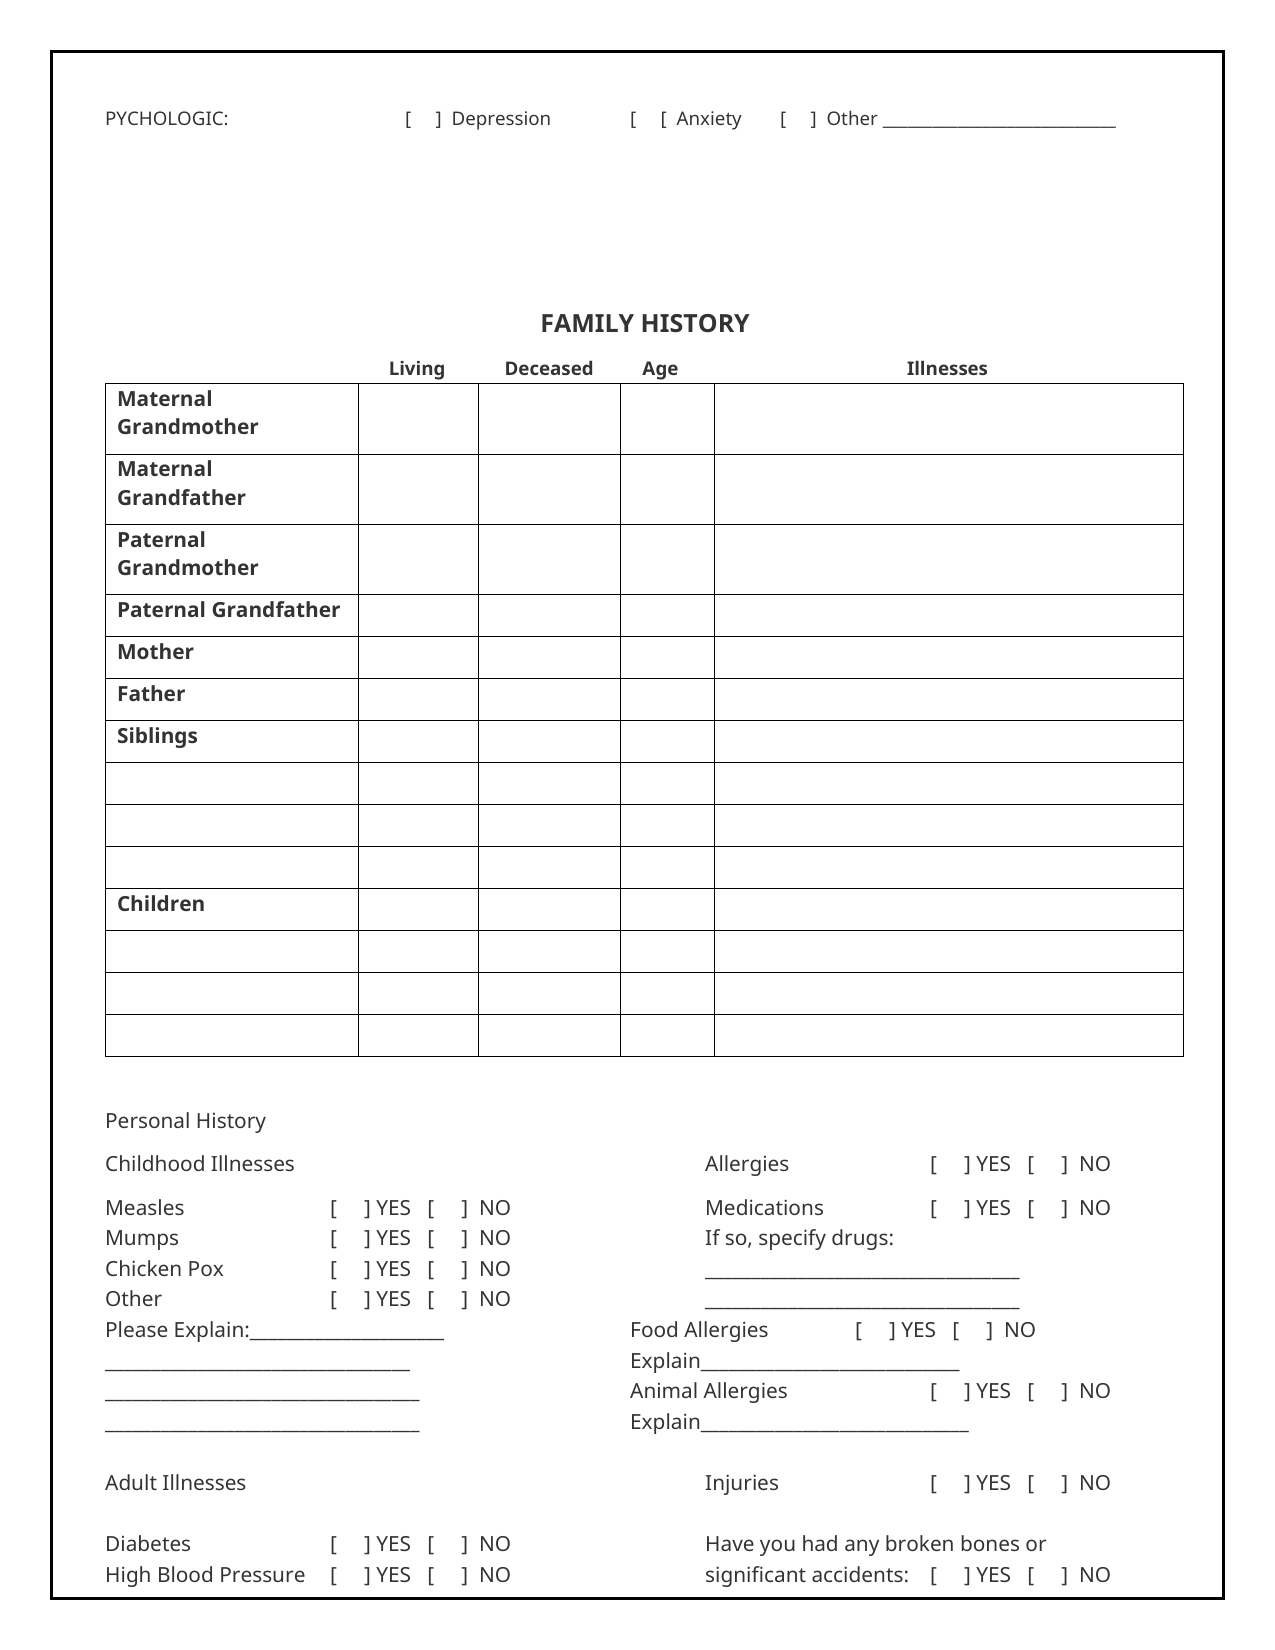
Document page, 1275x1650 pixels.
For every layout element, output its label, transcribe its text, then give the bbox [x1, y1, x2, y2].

table_cell [715, 973, 1183, 1014]
table_cell [621, 973, 714, 1014]
text _________________________________ Explain____________________________ [105, 1346, 1185, 1374]
table_cell [715, 805, 1183, 846]
table_cell [621, 847, 714, 888]
table_cell [106, 931, 358, 972]
table_cell Mother [106, 637, 358, 678]
table_cell [359, 805, 478, 846]
table_cell [715, 595, 1183, 636]
table_cell [479, 931, 620, 972]
table_cell [479, 679, 620, 720]
text PYCHOLOGIC: [ ] Depression [ [ Anxiety [ ] Other ____________________________ [105, 105, 1185, 131]
table_cell [359, 847, 478, 888]
text __________________________________ Animal Allergies [ ] YES [ ] NO [105, 1376, 1185, 1405]
text Mumps [ ] YES [ ] NO If so, specify drugs: [105, 1223, 1185, 1252]
table_cell [621, 889, 714, 930]
table_cell [479, 637, 620, 678]
table_cell [621, 595, 714, 636]
table_cell [621, 805, 714, 846]
table_cell [621, 1015, 714, 1056]
text Diabetes [ ] YES [ ] NO Have you had any broken bones or [105, 1529, 1185, 1558]
table_cell [715, 763, 1183, 804]
table_cell [359, 1015, 478, 1056]
table_cell [479, 721, 620, 762]
table_cell [479, 525, 620, 594]
table_cell [715, 525, 1183, 594]
table_cell [359, 455, 478, 524]
table_cell [715, 931, 1183, 972]
table_cell [715, 889, 1183, 930]
text __________________________________ Explain_____________________________ [105, 1407, 1185, 1435]
table_cell [621, 525, 714, 594]
table_cell [479, 1015, 620, 1056]
text Childhood Illnesses Allergies [ ] YES [ ] NO [105, 1149, 1185, 1178]
text FAMILY HISTORY [105, 306, 1185, 339]
table_cell Father [106, 679, 358, 720]
table_cell Paternal Grandmother [106, 525, 358, 594]
table_cell [479, 889, 620, 930]
table_cell [715, 637, 1183, 678]
table_header Maternal Grandmother [106, 384, 358, 453]
table_cell [715, 847, 1183, 888]
table_cell [479, 455, 620, 524]
table_cell [715, 721, 1183, 762]
table_cell [621, 679, 714, 720]
table_cell [359, 679, 478, 720]
table_cell [621, 763, 714, 804]
table_cell [621, 455, 714, 524]
table_header [359, 384, 478, 453]
table_cell [715, 455, 1183, 524]
table_cell [106, 847, 358, 888]
table_cell [479, 973, 620, 1014]
table_cell [106, 1015, 358, 1056]
text Measles [ ] YES [ ] NO Medications [ ] YES [ ] NO [105, 1193, 1185, 1221]
table_cell [715, 1015, 1183, 1056]
table_cell [359, 525, 478, 594]
table_cell [715, 679, 1183, 720]
table_cell Siblings [106, 721, 358, 762]
text Adult Illnesses Injuries [ ] YES [ ] NO [105, 1468, 1185, 1497]
table_cell Children [106, 889, 358, 930]
table_cell [479, 763, 620, 804]
table_cell [479, 805, 620, 846]
text Living Deceased Age Illnesses [105, 355, 1185, 380]
table_header [479, 384, 620, 453]
table_cell [359, 721, 478, 762]
table_cell [359, 931, 478, 972]
table_cell [479, 847, 620, 888]
table_cell [359, 763, 478, 804]
table_cell [106, 805, 358, 846]
table_cell Paternal Grandfather [106, 595, 358, 636]
table_cell [479, 595, 620, 636]
table_header [621, 384, 714, 453]
table_cell [359, 973, 478, 1014]
table_cell [359, 637, 478, 678]
table_header [715, 384, 1183, 453]
text High Blood Pressure [ ] YES [ ] NO significant accidents: [ ] YES [ ] NO [105, 1560, 1185, 1588]
text Personal History [105, 1106, 1185, 1135]
text Chicken Pox [ ] YES [ ] NO __________________________________ [105, 1254, 1185, 1282]
table_cell [359, 595, 478, 636]
table_cell [621, 721, 714, 762]
table_cell [106, 763, 358, 804]
table_cell [359, 889, 478, 930]
table_cell [106, 973, 358, 1014]
text Please Explain:_____________________ Food Allergies [ ] YES [ ] NO [105, 1315, 1185, 1343]
table_cell [621, 637, 714, 678]
text Other [ ] YES [ ] NO __________________________________ [105, 1284, 1185, 1313]
table_cell [621, 931, 714, 972]
table_cell Maternal Grandfather [106, 455, 358, 524]
